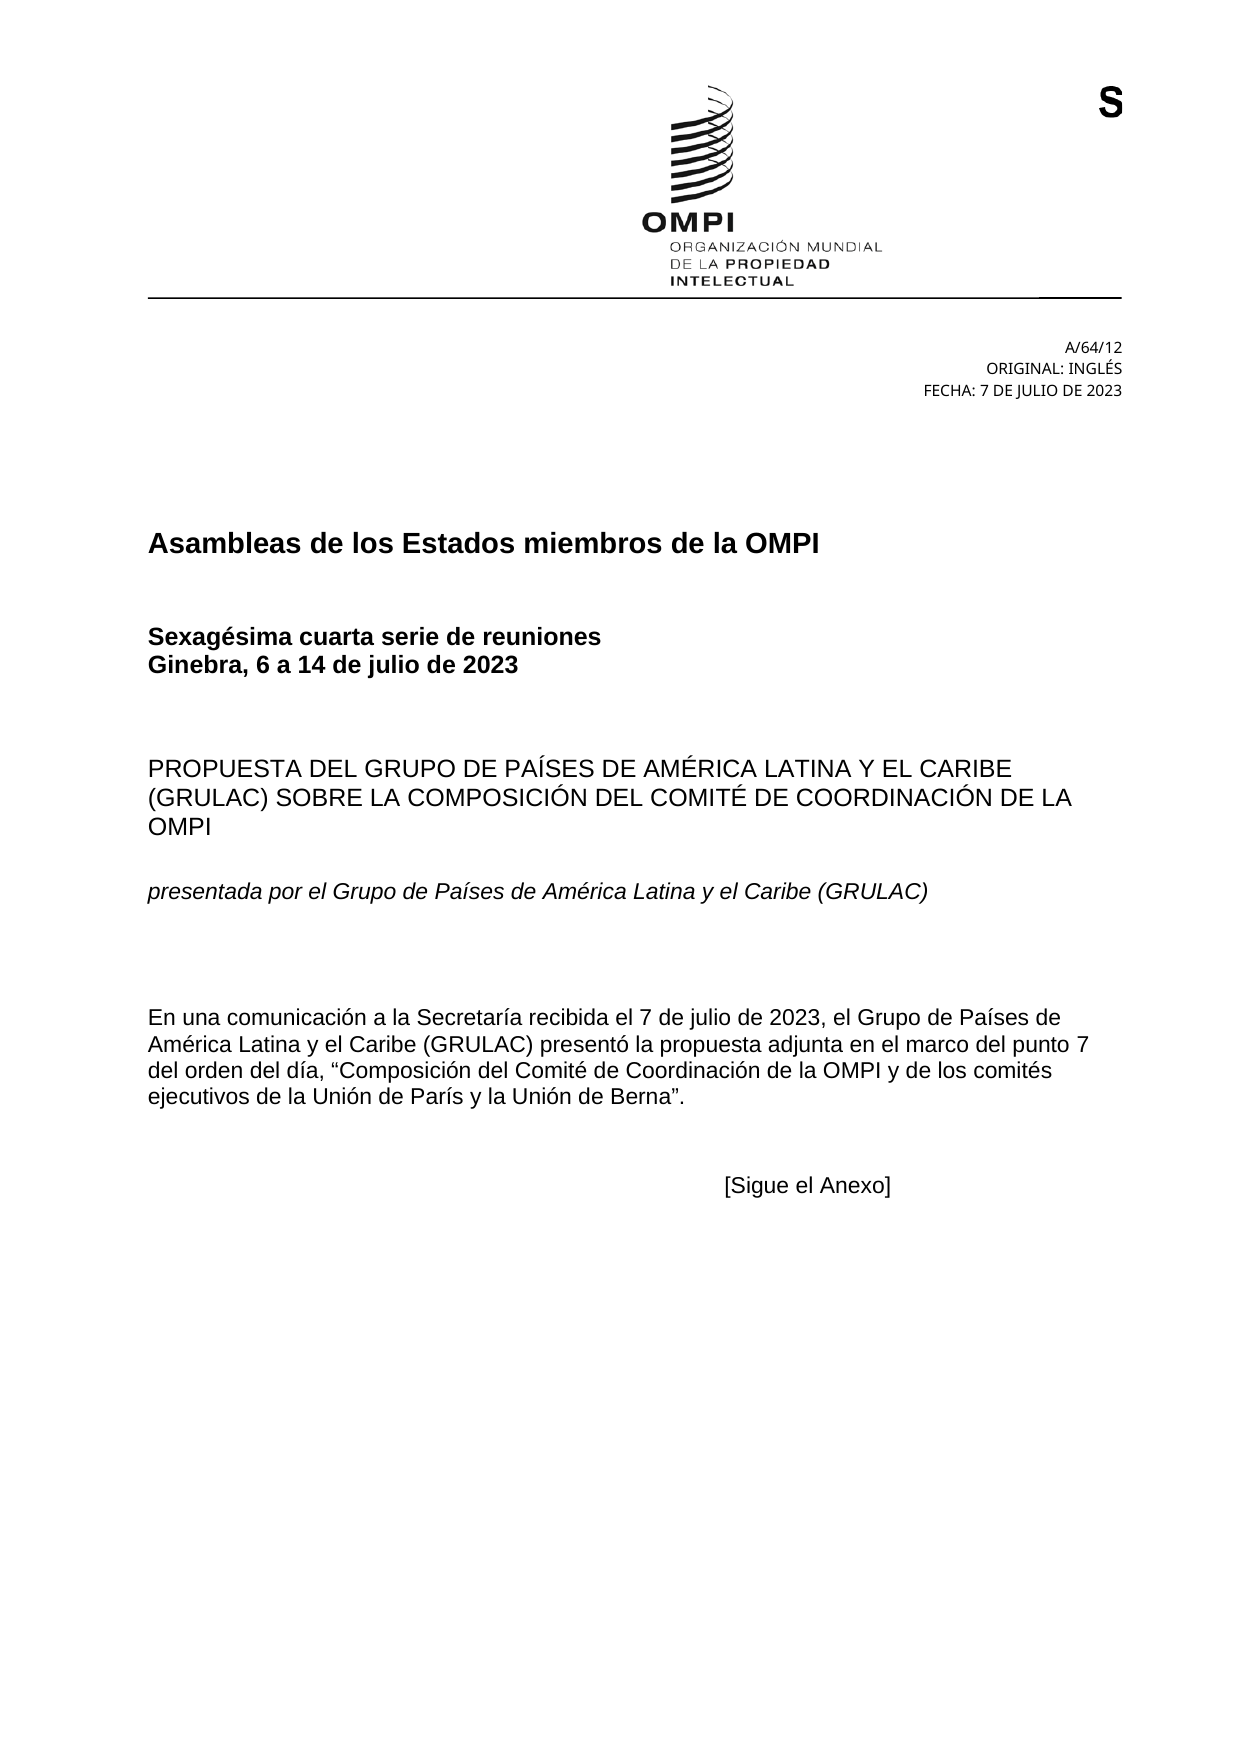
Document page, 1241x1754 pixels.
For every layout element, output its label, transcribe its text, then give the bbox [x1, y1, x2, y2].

text Sexagésima cuarta serie de reuniones [148, 622, 1122, 650]
text En una comunicación a la Secretaría recibida el 7 de julio de 2023, el Grupo de Países de América Latina y el Caribe (GRULAC) presentó la propuesta adjunta en el marco del punto 7 del orden del día, “Composición del Comité de Coordinación de la OMPI y de los comités ejecutivos de la Unión de París y la Unión de Berna”. [148, 1004, 1122, 1110]
text Ginebra, 6 a 14 de julio de 2023 [148, 650, 1122, 679]
text ORIGINAL: INGLÉS [148, 358, 1122, 379]
text FECHA: 7 DE JULIO DE 2023 [148, 379, 1122, 401]
text [Sigue el Anexo] [724, 1172, 1122, 1198]
picture [627, 79, 1123, 298]
text presentada por el Grupo de Países de América Latina y el Caribe (GRULAC) [148, 878, 1122, 904]
text PROPUESTA DEL GRUPO DE PAÍSES DE AMÉRICA LATINA Y EL CARIBE (GRULAC) SOBRE LA COMPOSICIÓN DEL COMITÉ DE COORDINACIÓN DE LA OMPI [148, 754, 1122, 840]
text A/64/12 [148, 337, 1122, 358]
text Asambleas de los Estados miembros de la OMPI [148, 526, 1122, 559]
